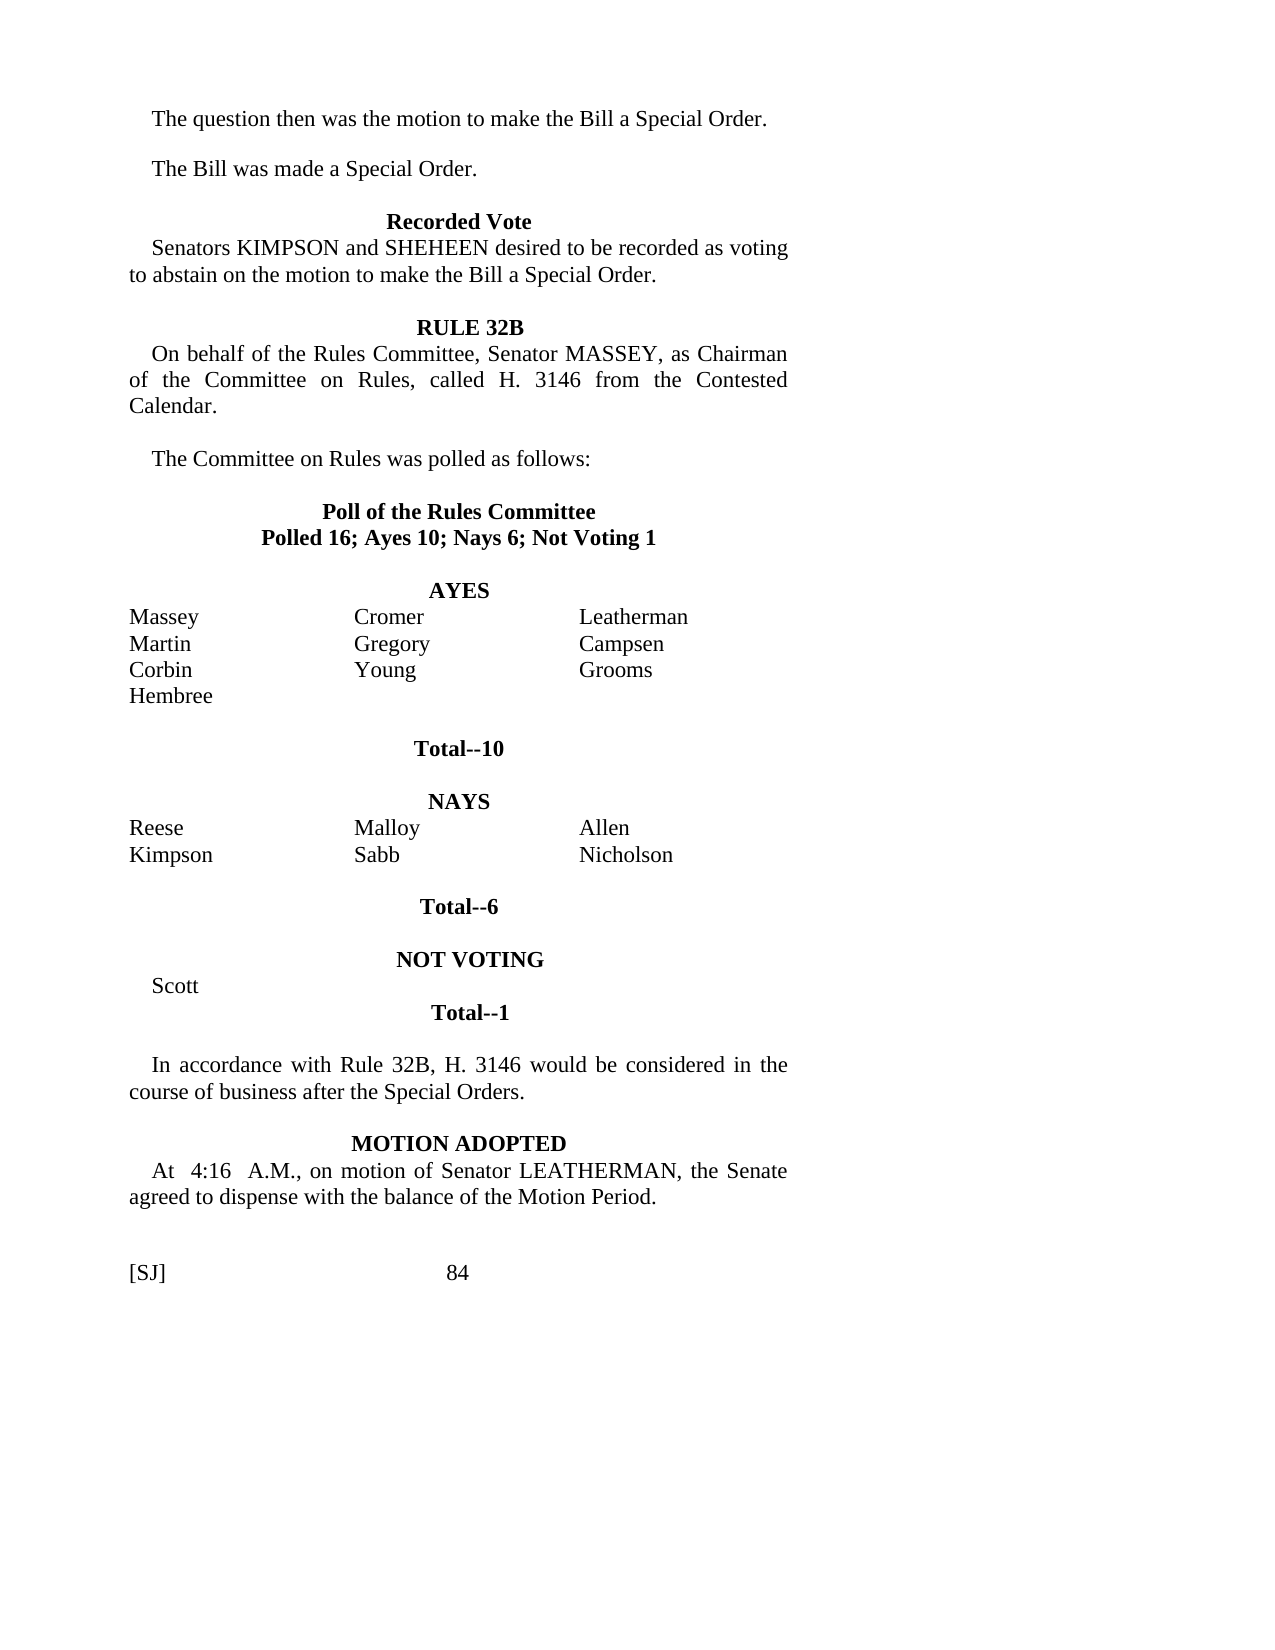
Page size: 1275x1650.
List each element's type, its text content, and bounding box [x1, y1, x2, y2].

text RULE 32B [151, 313, 789, 340]
text MOTION ADOPTED [129, 1131, 789, 1157]
text In accordance with Rule 32B, H. 3146 would be considered in the course of business after the Special Orders. [129, 1051, 789, 1104]
text Martin Gregory Campsen [129, 630, 789, 656]
text Reese Malloy Allen [129, 814, 789, 841]
text Scott [151, 972, 789, 999]
text Total--1 [151, 999, 789, 1025]
text Total--10 [129, 735, 789, 762]
text Polled 16; Ayes 10; Nays 6; Not Voting 1 [129, 524, 789, 551]
text Total--6 [129, 893, 789, 920]
text The question then was the motion to make the Bill a Special Order. [129, 105, 789, 131]
text Hembree [129, 682, 789, 709]
text AYES [129, 577, 789, 603]
text Massey Cromer Leatherman [129, 603, 789, 630]
text Poll of the Rules Committee [129, 498, 789, 524]
text The Bill was made a Special Order. [129, 155, 789, 182]
text On behalf of the Rules Committee, Senator MASSEY, as Chairman of the Committee on Rules, called H. 3146 from the Contested Calendar. [129, 340, 789, 419]
text Senators KIMPSON and SHEHEEN desired to be recorded as voting to abstain on the motion to make the Bill a Special Order. [129, 234, 789, 287]
text At 4:16 A.M., on motion of Senator LEATHERMAN, the Senate agreed to dispense with the balance of the Motion Period. [129, 1157, 789, 1209]
text Kimpson Sabb Nicholson [129, 841, 789, 867]
text Corbin Young Grooms [129, 656, 789, 682]
text The Committee on Rules was polled as follows: [129, 445, 789, 472]
text NOT VOTING [151, 946, 789, 972]
text NAYS [129, 788, 789, 814]
text Recorded Vote [129, 208, 789, 234]
